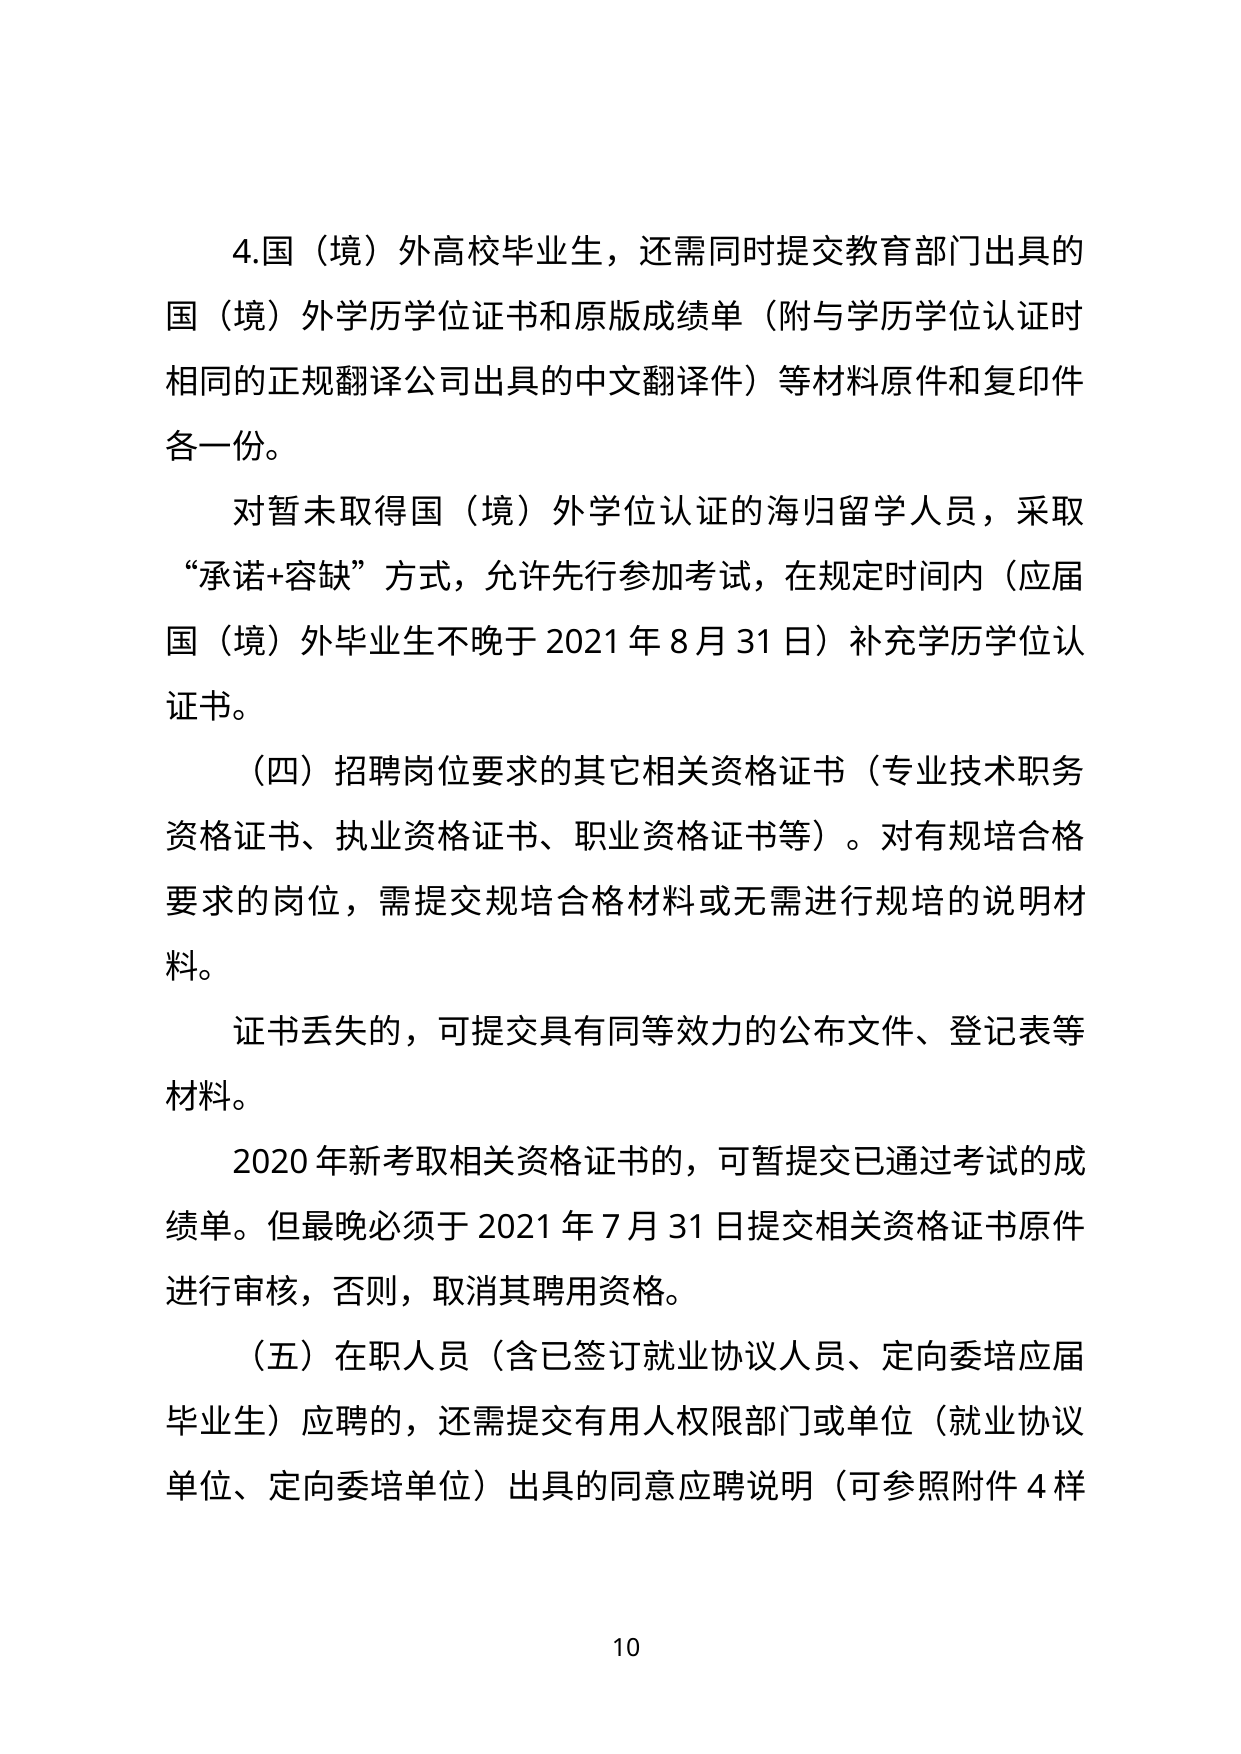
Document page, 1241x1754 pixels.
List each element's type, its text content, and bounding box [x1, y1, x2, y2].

text 4.国（境）外高校毕业生，还需同时提交教育部门出具的国（境）外学历学位证书和原版成绩单（附与学历学位认证时相同的正规翻译公司出具的中文翻译件）等材料原件和复印件各一份。 [165, 217, 1087, 477]
text （四）招聘岗位要求的其它相关资格证书（专业技术职务资格证书、执业资格证书、职业资格证书等）。对有规培合格要求的岗位，需提交规培合格材料或无需进行规培的说明材料。 [165, 737, 1087, 997]
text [165, 1322, 1087, 1517]
text 证书丢失的，可提交具有同等效力的公布文件、登记表等材料。 [165, 997, 1087, 1127]
text 2020年新考取相关资格证书的，可暂提交已通过考试的成绩单。但最晚必须于2021年7月31日提交相关资格证书原件进行审核，否则，取消其聘用资格。 [165, 1127, 1087, 1322]
text 对暂未取得国（境）外学位认证的海归留学人员，采取“承诺+容缺”方式，允许先行参加考试，在规定时间内（应届国（境）外毕业生不晚于2021年8月31日）补充学历学位认证书。 [165, 477, 1087, 737]
